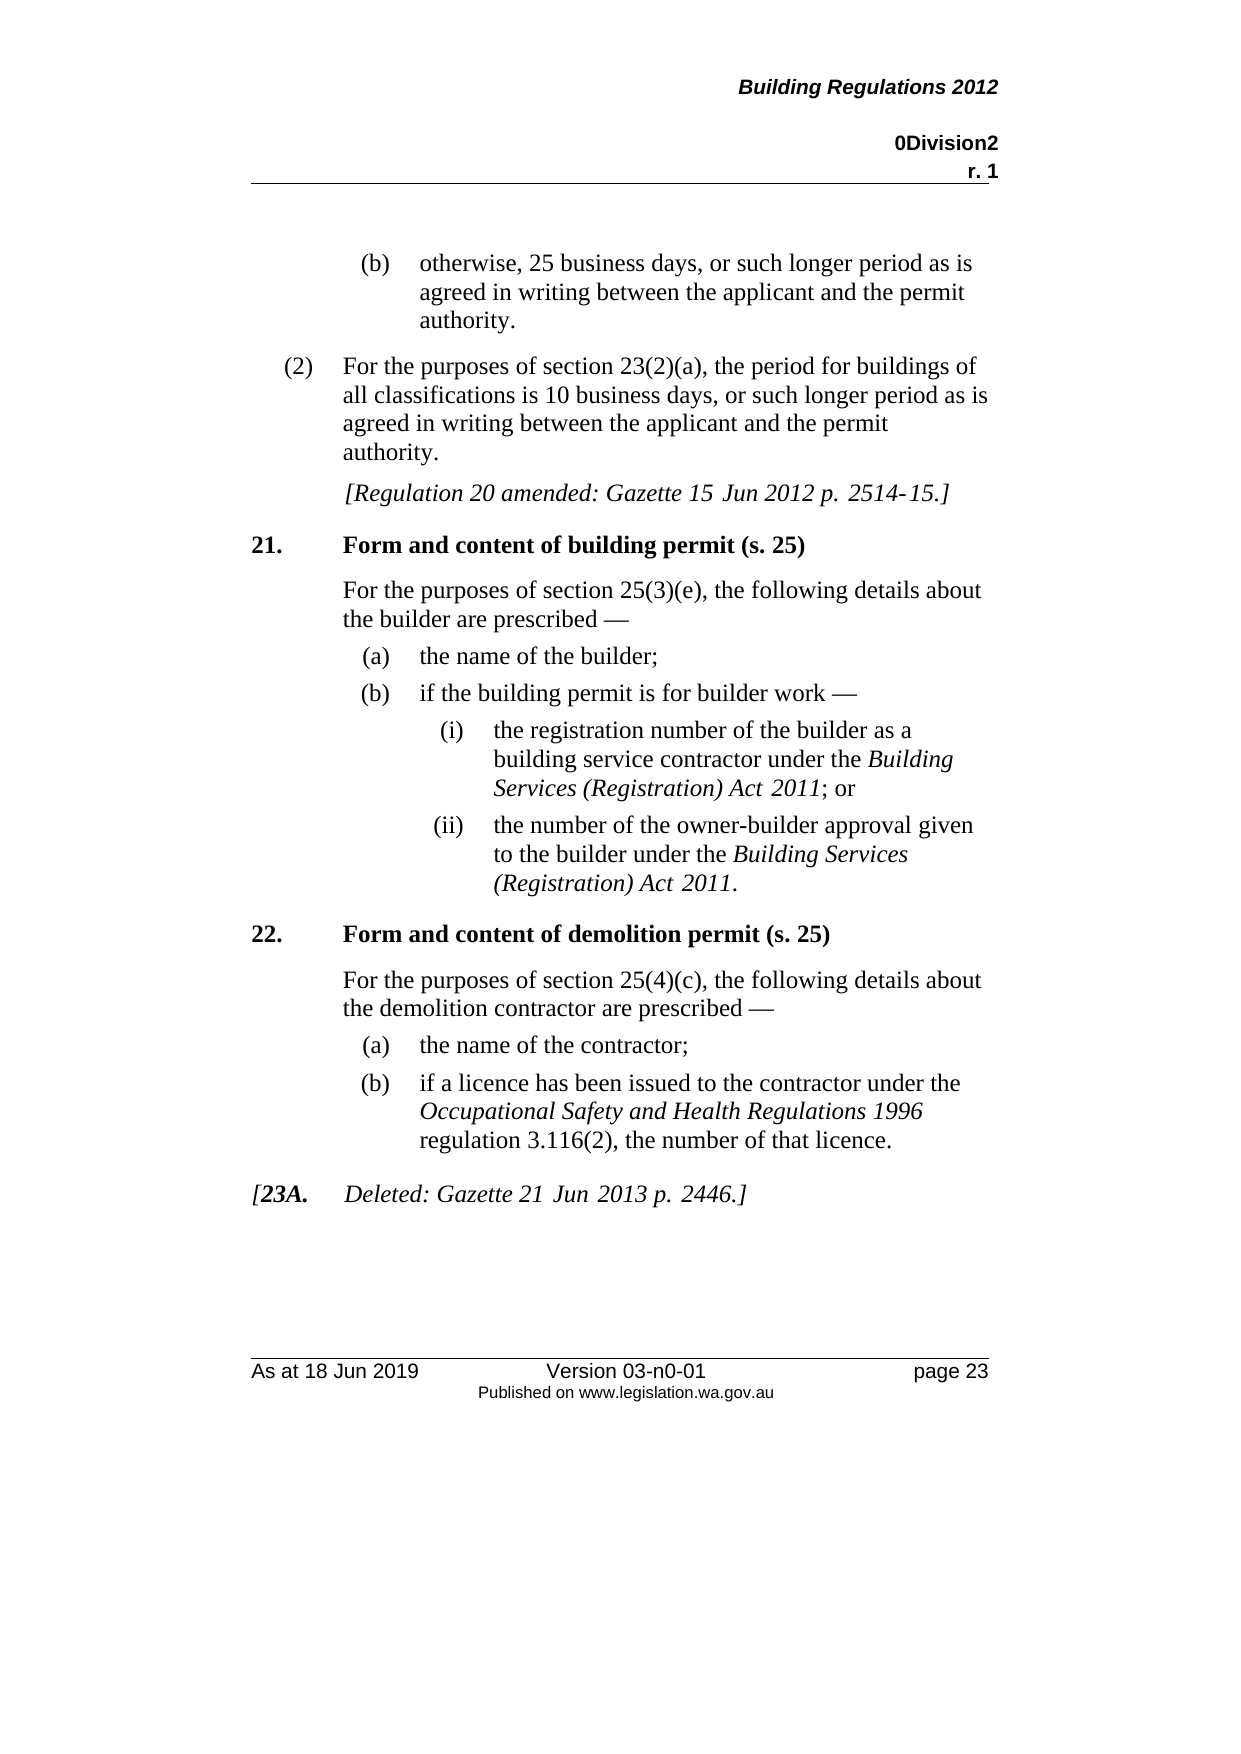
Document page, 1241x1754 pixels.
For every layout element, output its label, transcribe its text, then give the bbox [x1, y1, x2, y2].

text (a) the name of the builder; [251, 641, 989, 670]
text (b) if the building permit is for builder work — [251, 678, 989, 707]
text For the purposes of section 25(3)(e), the following details about the builder are prescribed — [251, 576, 989, 633]
text (2) For the purposes of section 23(2)(a), the period for buildings of all classifications is 10 business days, or such longer period as is agreed in writing between the applicant and the permit authority. [251, 351, 989, 466]
subtitle 22. Form and content of demolition permit (s. 25) [251, 919, 989, 948]
text (i) the registration number of the builder as a building service contractor under the Building Services (Registration) Act 2011; or [251, 716, 989, 802]
text [Regulation 20 amended: Gazette 15 Jun 2012 p. 2514-15.] [251, 478, 989, 507]
text (ii) the number of the owner-builder approval given to the builder under the Building Services (Registration) Act 2011. [251, 810, 989, 896]
subtitle 21. Form and content of building permit (s. 25) [251, 530, 989, 559]
text (b) if a licence has been issued to the contractor under the Occupational Safety and Health Regulations 1996 regulation 3.116(2), the number of that licence. [251, 1068, 989, 1154]
text [23A. Deleted: Gazette 21 Jun 2013 p. 2446.] [251, 1179, 989, 1208]
text For the purposes of section 25(4)(c), the following details about the demolition contractor are prescribed — [251, 965, 989, 1022]
text (a) the name of the contractor; [251, 1031, 989, 1059]
text (b) otherwise, 25 business days, or such longer period as is agreed in writing between the applicant and the permit authority. [251, 248, 989, 334]
